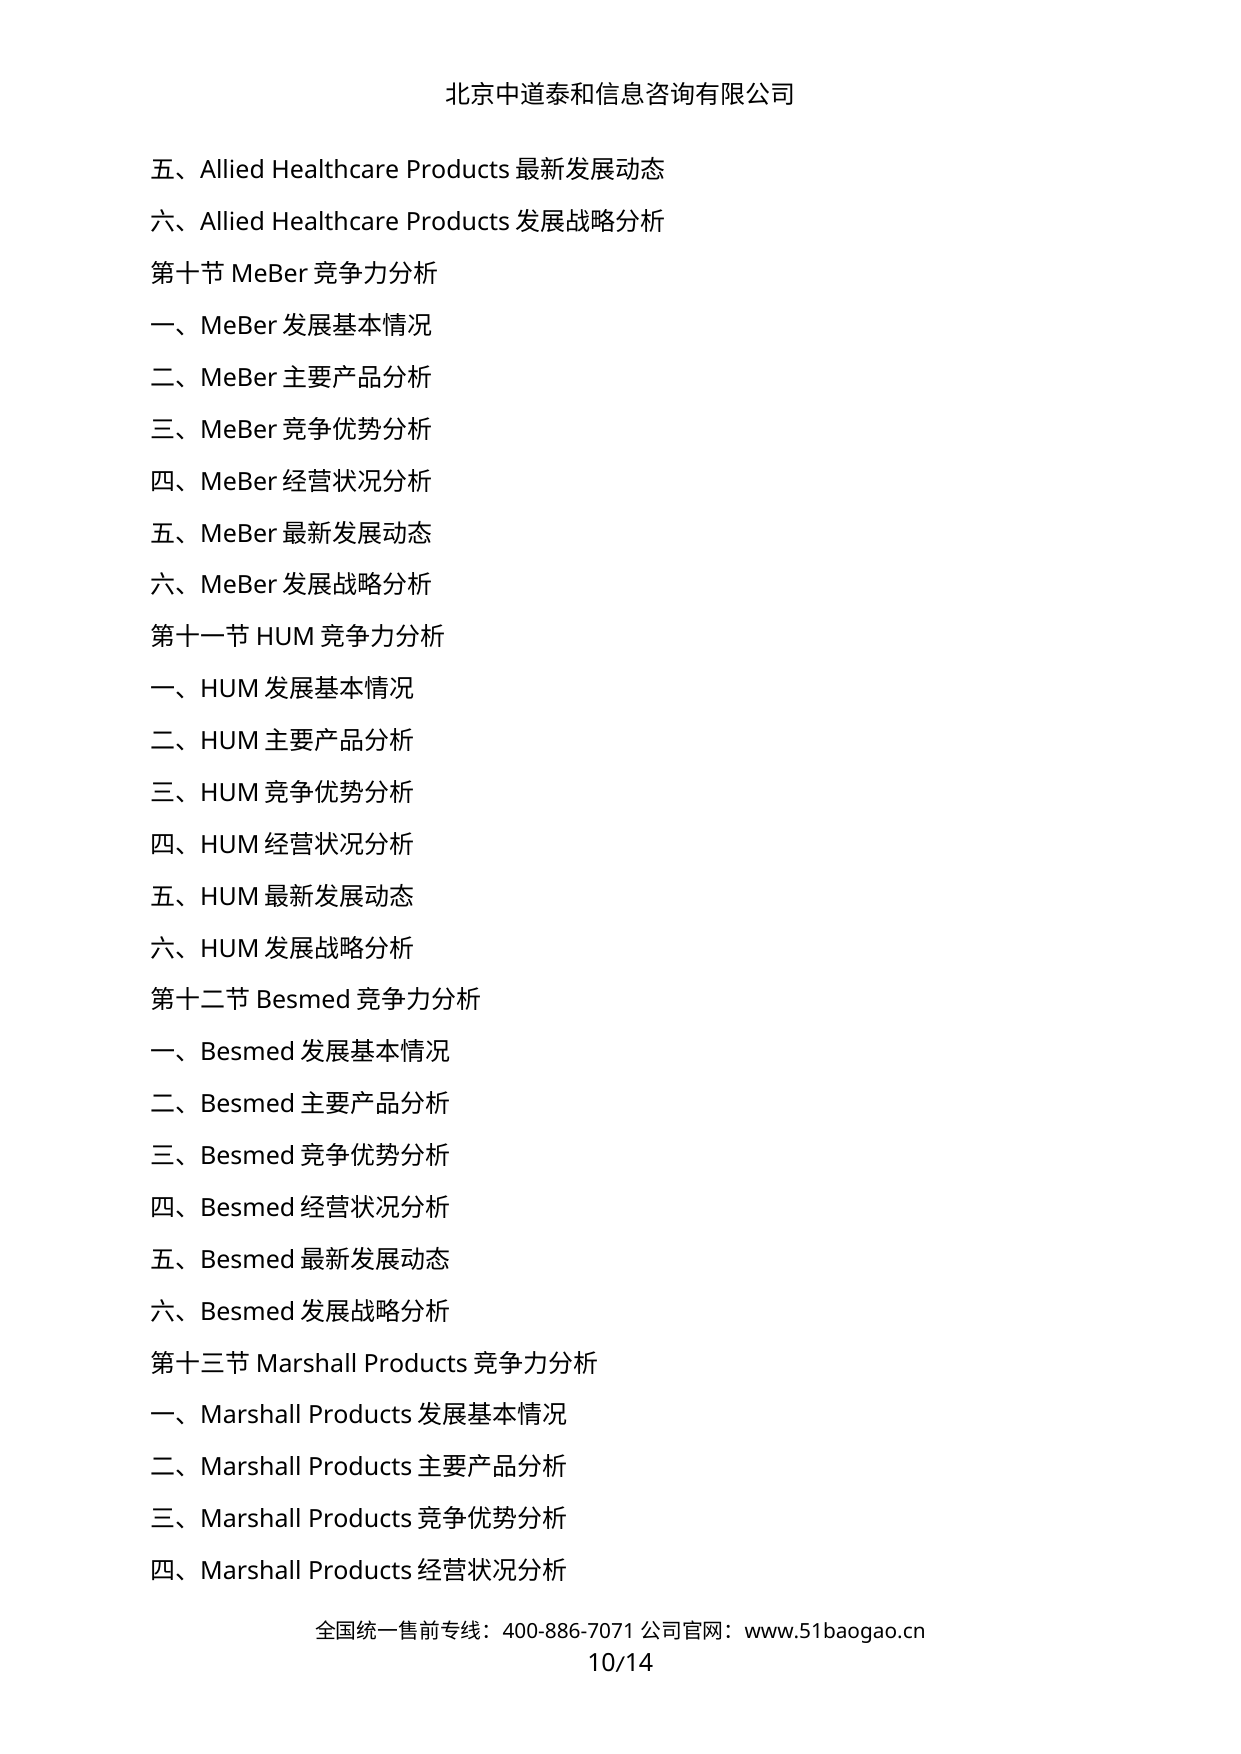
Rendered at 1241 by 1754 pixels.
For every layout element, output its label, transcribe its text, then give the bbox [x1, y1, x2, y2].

text 二、MeBer主要产品分析 [150, 357, 1090, 394]
text 一、Marshall Products发展基本情况 [150, 1395, 1090, 1431]
text 五、Besmed最新发展动态 [150, 1239, 1090, 1276]
text 四、Besmed经营状况分析 [150, 1187, 1090, 1224]
text 六、Allied Healthcare Products发展战略分析 [150, 202, 1090, 238]
text 五、Allied Healthcare Products最新发展动态 [150, 150, 1090, 186]
text 一、HUM发展基本情况 [150, 669, 1090, 705]
text 二、Besmed主要产品分析 [150, 1084, 1090, 1120]
text 五、MeBer最新发展动态 [150, 513, 1090, 549]
text 第十节 MeBer竞争力分析 [150, 254, 1090, 290]
text 一、MeBer发展基本情况 [150, 306, 1090, 342]
text 四、HUM经营状况分析 [150, 824, 1090, 861]
text 一、Besmed发展基本情况 [150, 1032, 1090, 1068]
text 五、HUM最新发展动态 [150, 876, 1090, 912]
text 第十二节 Besmed竞争力分析 [150, 980, 1090, 1016]
text 第十一节 HUM竞争力分析 [150, 617, 1090, 653]
text 三、Marshall Products竞争优势分析 [150, 1499, 1090, 1535]
text 二、HUM主要产品分析 [150, 721, 1090, 757]
text 六、MeBer发展战略分析 [150, 565, 1090, 601]
text 三、MeBer竞争优势分析 [150, 409, 1090, 446]
text 第十三节 Marshall Products竞争力分析 [150, 1343, 1090, 1379]
text 六、HUM发展战略分析 [150, 928, 1090, 964]
text 二、Marshall Products主要产品分析 [150, 1447, 1090, 1483]
text 六、Besmed发展战略分析 [150, 1291, 1090, 1327]
text 四、Marshall Products经营状况分析 [150, 1551, 1090, 1587]
text 四、MeBer经营状况分析 [150, 461, 1090, 497]
text 三、HUM竞争优势分析 [150, 772, 1090, 809]
text 三、Besmed竞争优势分析 [150, 1136, 1090, 1172]
